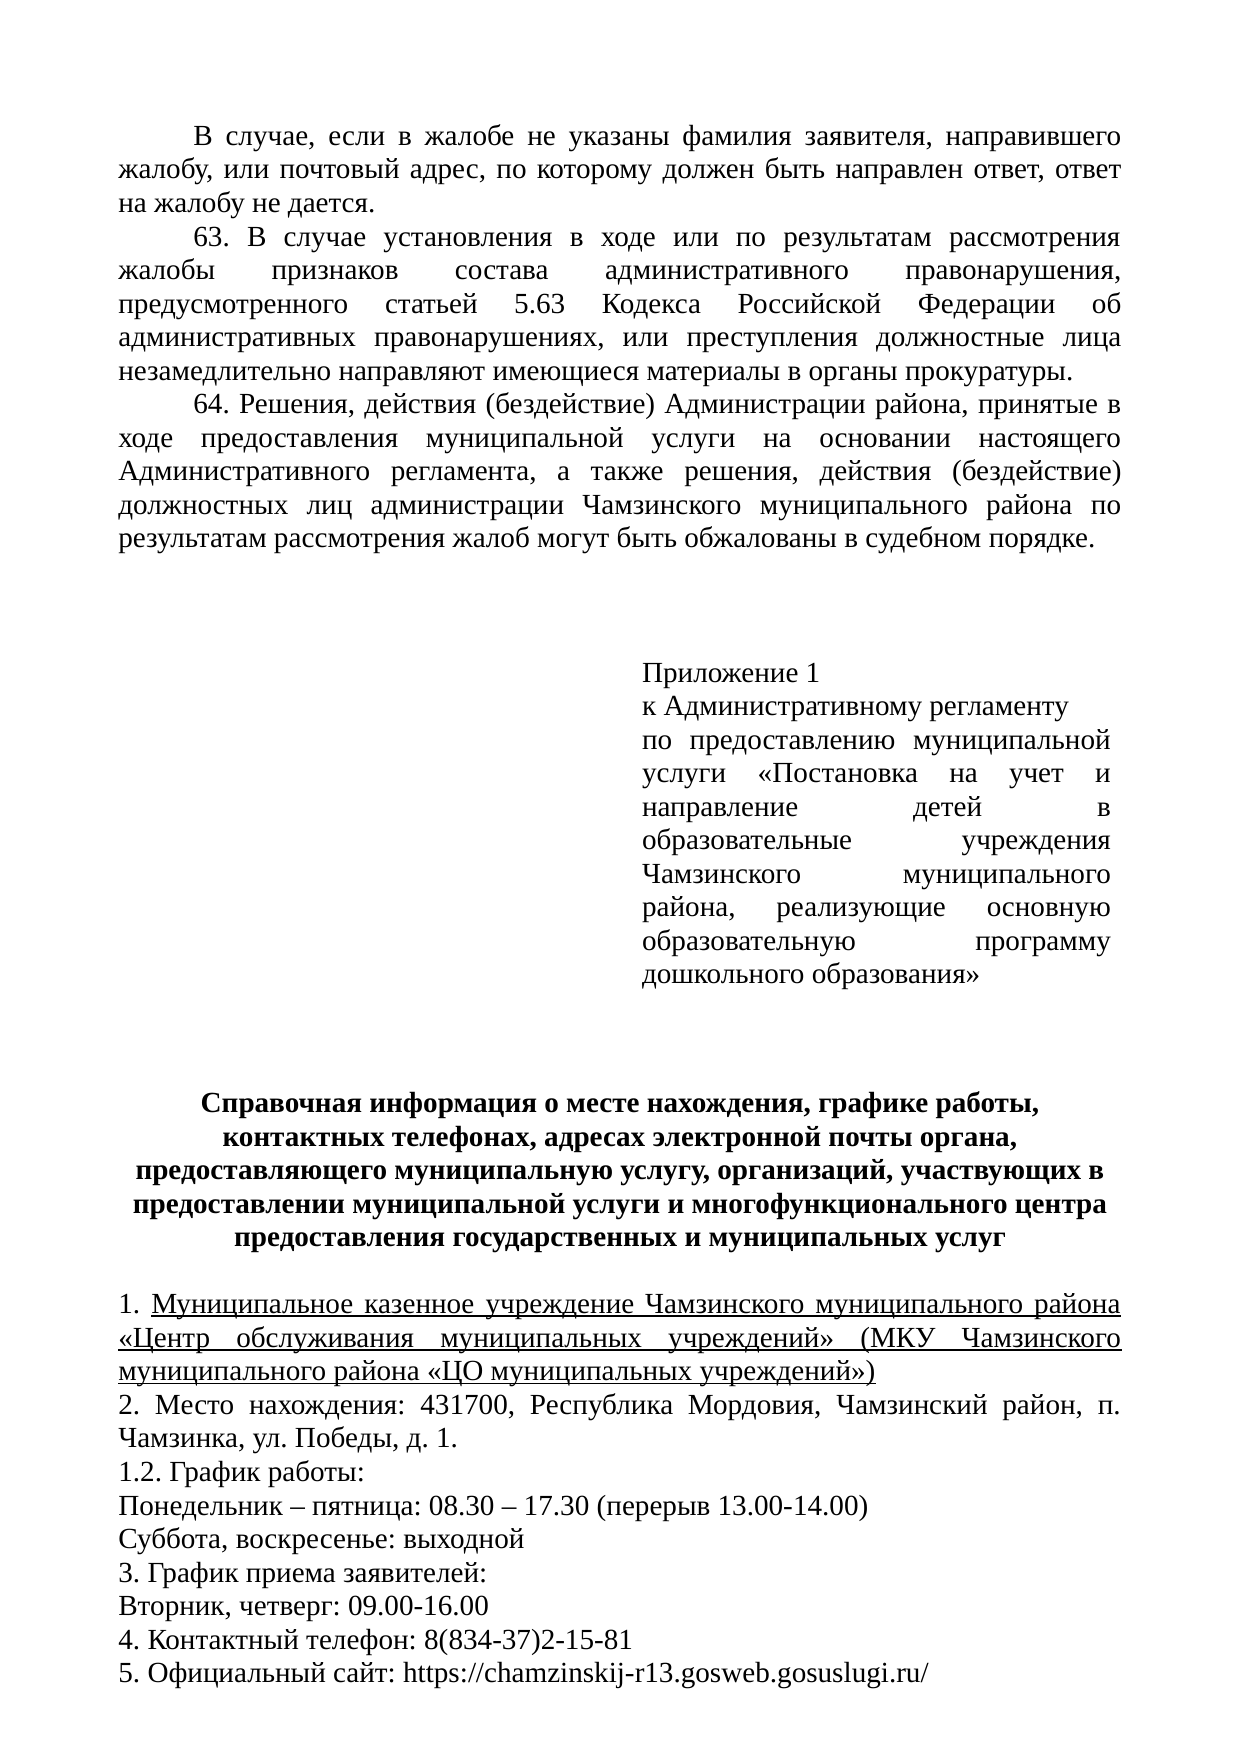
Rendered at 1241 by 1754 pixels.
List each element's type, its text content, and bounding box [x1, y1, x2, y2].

text 1. Муниципальное казенное учреждение Чамзинского муниципального района «Центр обслуживания муниципальных учреждений» (МКУ Чамзинского муниципального района «ЦО муниципальных учреждений») [118, 1286, 1121, 1349]
text 5. Официальный сайт: https://chamzinskij-r13.gosweb.gosuslugi.ru/ [118, 1655, 1121, 1689]
text Понедельник – пятница: 08.30 – 17.30 (перерыв 13.00-14.00) [118, 1488, 1121, 1521]
text 64. Решения, действия (бездействие) Администрации района, принятые в ходе предоставления муниципальной услуги на основании настоящего Административного регламента, а также решения, действия (бездействие) должностных лиц администрации Чамзинского муниципального района по результатам рассмотрения жалоб могут быть обжалованы в судебном порядке. [118, 386, 1122, 554]
text Вторник, четверг: 09.00-16.00 [118, 1588, 1121, 1622]
text Справочная информация о месте нахождения, графике работы, контактных телефонах, адресах электронной почты органа, предоставляющего муниципальную услугу, организаций, участвующих в предоставлении муниципальной услуги и многофункционального центра предоставления государственных и муниципальных услуг [118, 1085, 1122, 1253]
text 4. Контактный телефон: 8(834-37)2-15-81 [118, 1622, 1121, 1655]
text 63. В случае установления в ходе или по результатам рассмотрения жалобы признаков состава административного правонарушения, предусмотренного статьей 5.63 Кодекса Российской Федерации об административных правонарушениях, или преступления должностные лица незамедлительно направляют имеющиеся материалы в органы прокуратуры. [118, 219, 1122, 386]
text 3. График приема заявителей: [118, 1555, 1121, 1588]
table_header Приложение 1 к Административному регламенту по предоставлению муниципальной услуги «Постановка на учет и направление детей в образовательные учреждения Чамзинского муниципального района, реализующие основную образовательную программу дошкольного образования» [631, 655, 1122, 990]
text 1.2. График работы: [118, 1454, 1121, 1488]
text 2. Место нахождения: 431700, Республика Мордовия, Чамзинский район, п. Чамзинка, ул. Победы, д. 1. [118, 1387, 1121, 1454]
text Суббота, воскресенье: выходной [118, 1521, 1121, 1555]
text 1. Муниципальное казенное учреждение Чамзинского муниципального района «Центр обслуживания муниципальных учреждений» (МКУ Чамзинского муниципального района «ЦО муниципальных учреждений») [118, 1351, 1121, 1387]
text В случае, если в жалобе не указаны фамилия заявителя, направившего жалобу, или почтовый адрес, по которому должен быть направлен ответ, ответ на жалобу не дается. [118, 118, 1122, 219]
